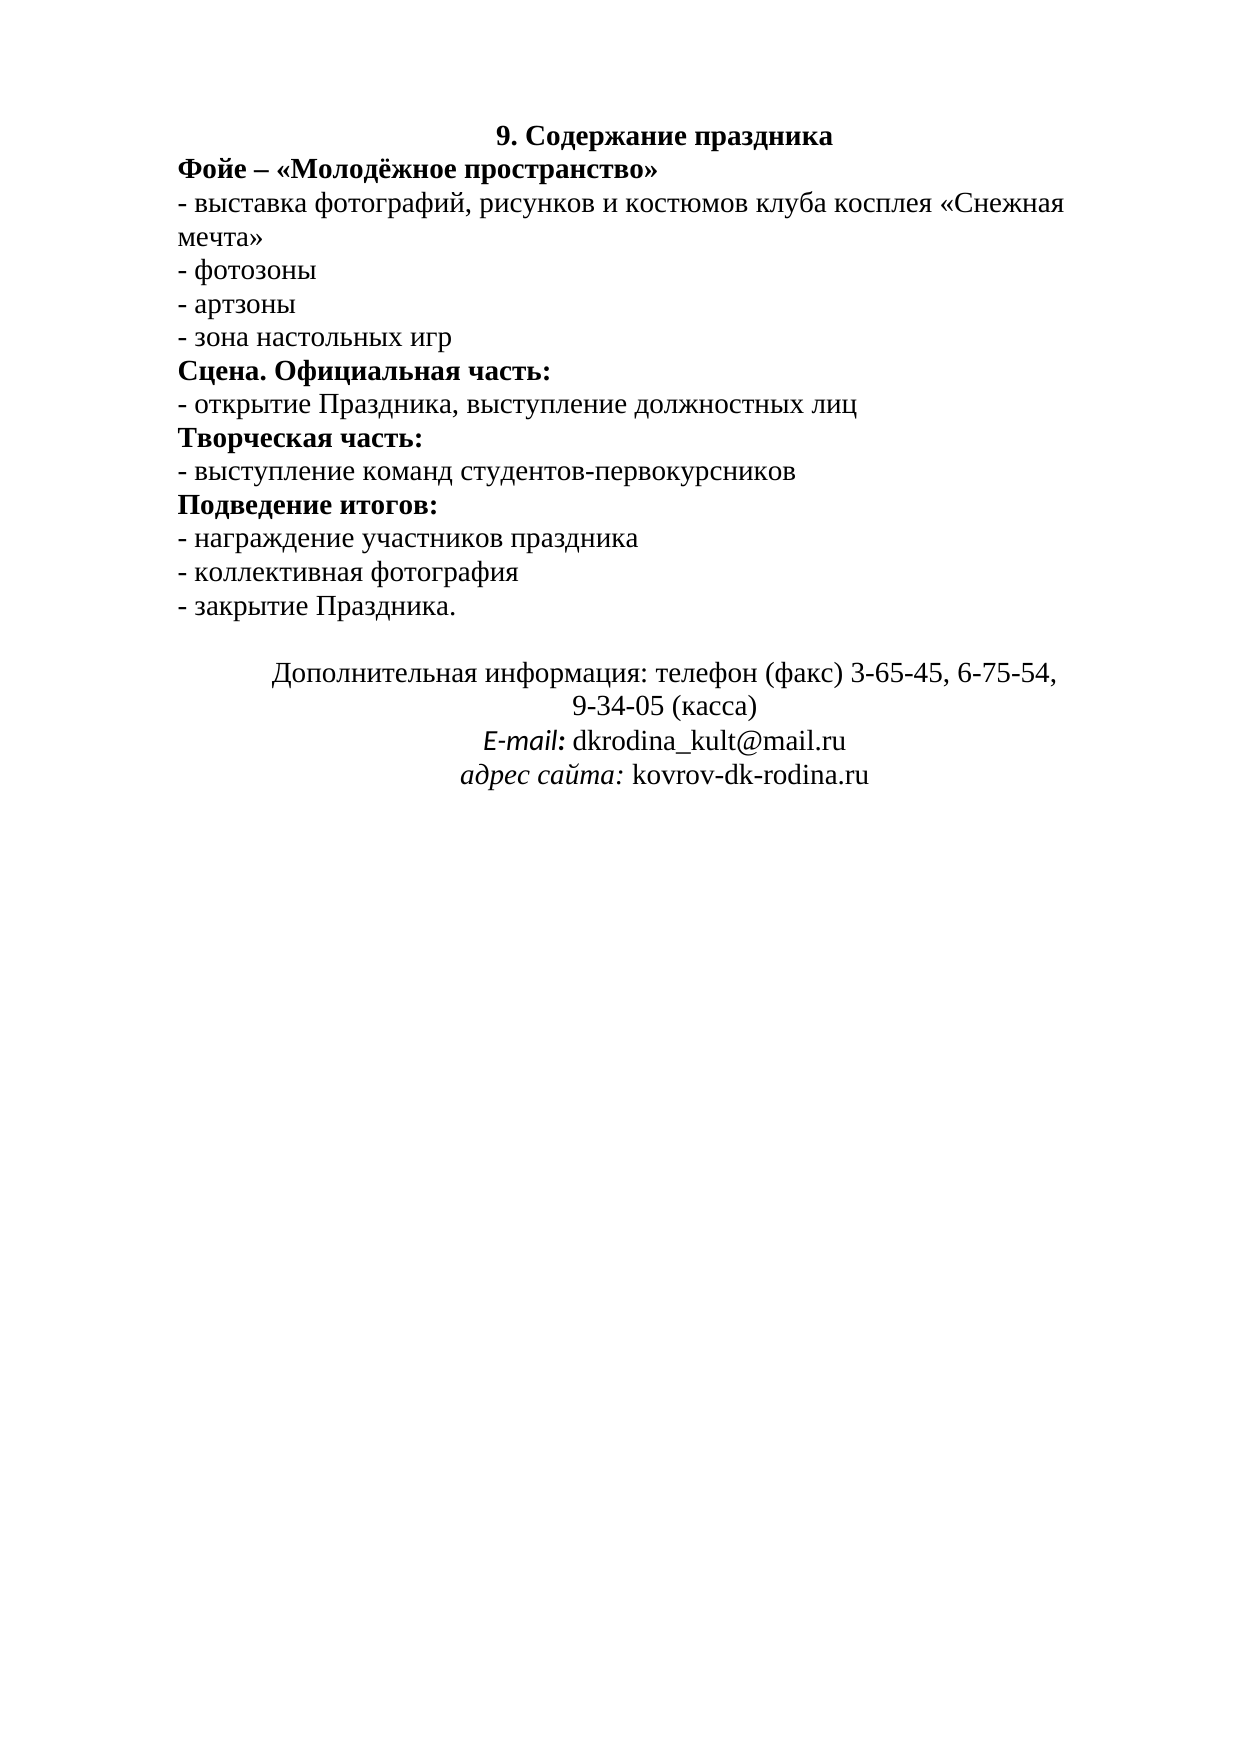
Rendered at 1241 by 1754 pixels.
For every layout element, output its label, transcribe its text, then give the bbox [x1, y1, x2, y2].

text - фотозоны [177, 252, 1152, 286]
text Подведение итогов: [177, 487, 1152, 521]
text - зона настольных игр [177, 319, 1152, 353]
text Фойе – «Молодёжное пространство» [177, 152, 1152, 185]
text - выступление команд студентов-первокурсников [177, 453, 1152, 487]
text - закрытие Праздника. [177, 588, 1152, 621]
text 9-34-05 (касса) [177, 688, 1152, 722]
text Дополнительная информация: телефон (факс) 3-65-45, 6-75-54, [177, 655, 1152, 688]
text - награждение участников праздника [177, 521, 1152, 554]
text E-mail: dkrodina_kult@mail.ru [177, 722, 1152, 757]
text - открытие Праздника, выступление должностных лиц [177, 386, 1152, 420]
text адрес сайта: kovrov-dk-rodina.ru [177, 757, 1152, 791]
text - коллективная фотография [177, 554, 1152, 588]
text - выставка фотографий, рисунков и костюмов клуба косплея «Снежная мечта» [177, 185, 1152, 252]
text - артзоны [177, 286, 1152, 319]
text Творческая часть: [177, 420, 1152, 453]
text 9. Содержание праздника [177, 118, 1152, 152]
text Сцена. Официальная часть: [177, 353, 1152, 386]
